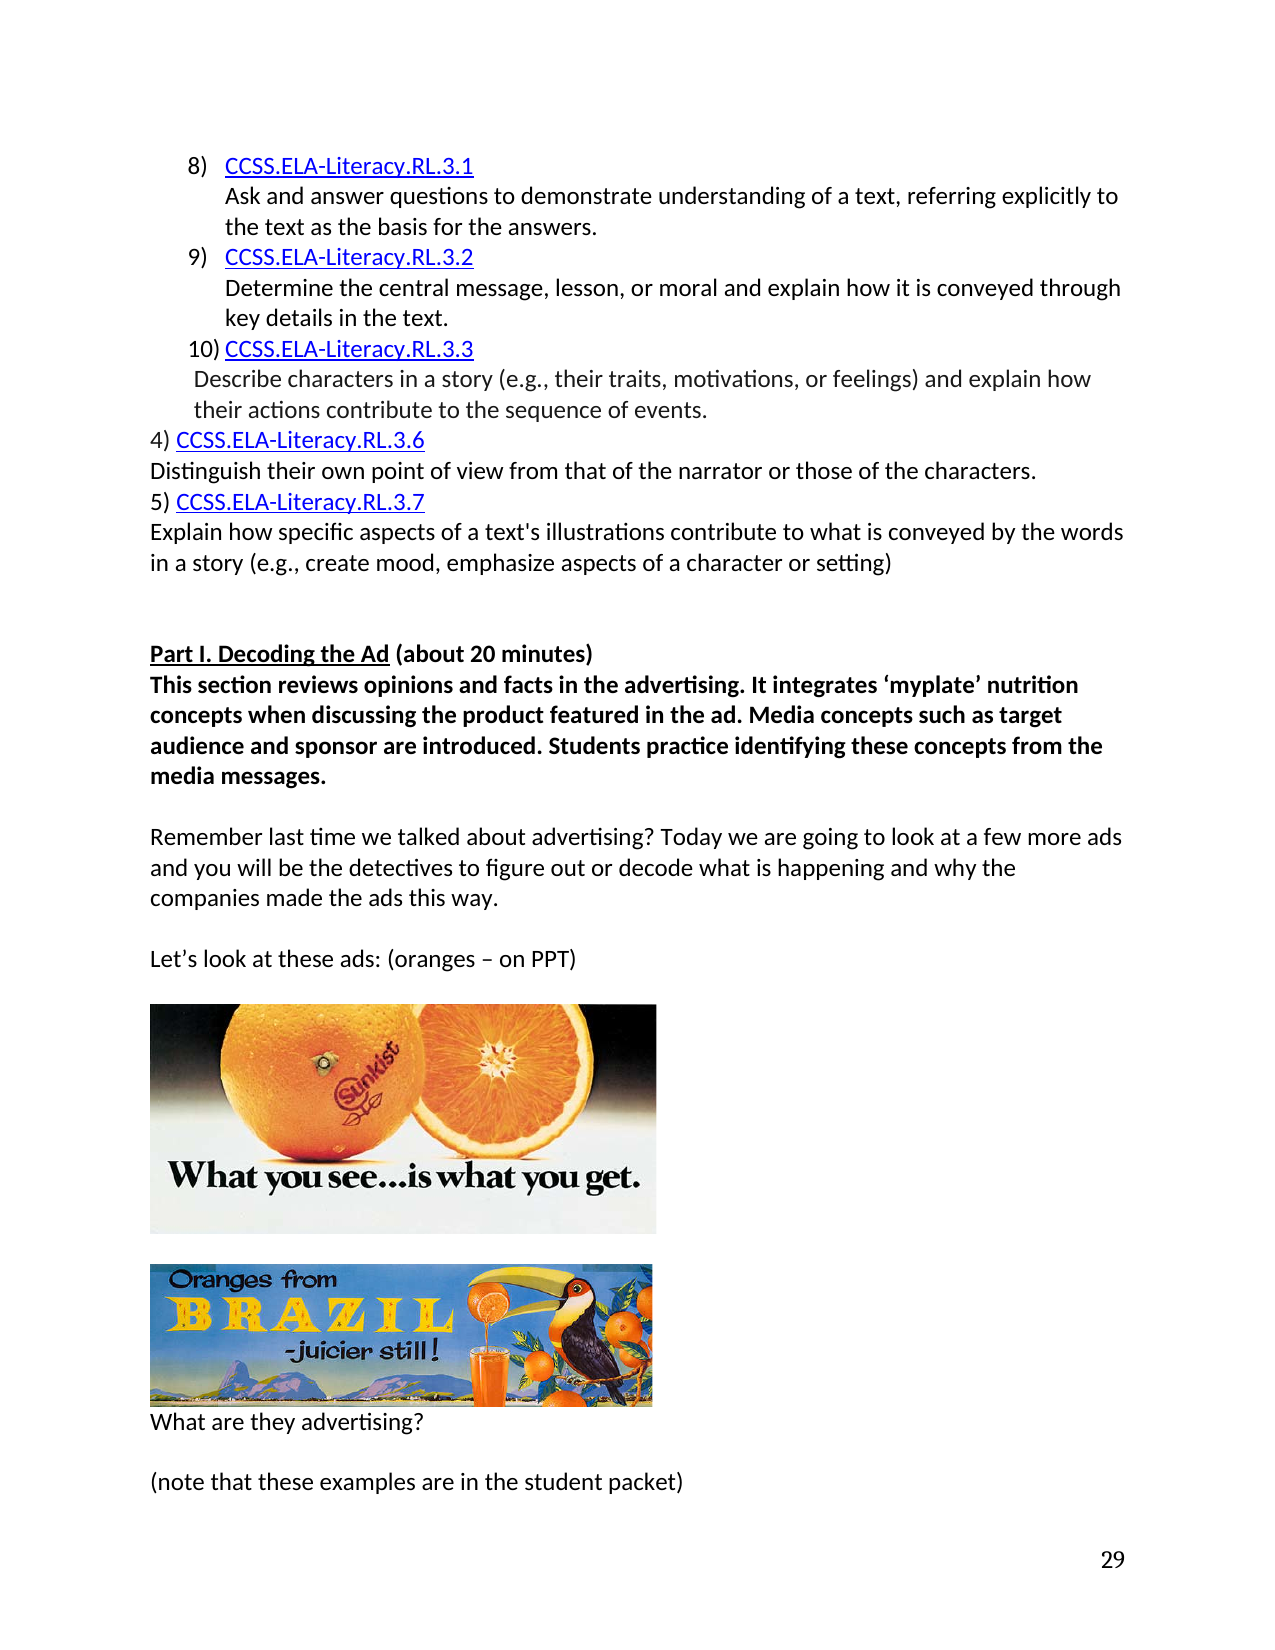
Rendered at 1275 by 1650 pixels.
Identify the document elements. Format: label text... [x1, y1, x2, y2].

picture [150, 1004, 657, 1234]
text Describe characters in a story (e.g., their traits, motivations, or feelings) and explain how their actions contribute to the sequence of events. [194, 364, 1125, 425]
text This section reviews opinions and facts in the advertising. It integrates ‘myplate’ nutrition concepts when discussing the product featured in the ad. Media concepts such as target audience and sponsor are introduced. Students practice identifying these concepts from the media messages. [150, 669, 1125, 791]
picture [150, 1264, 653, 1407]
text 5) CCSS.ELA-Literacy.RL.3.7 Explain how specific aspects of a text's illustrations contribute to what is conveyed by the words in a story (e.g., create mood, emphasize aspects of a character or setting) [150, 486, 1125, 577]
list CCSS.ELA-Literacy.RL.3.3 [187, 333, 1125, 364]
text Part I. Decoding the Ad (about 20 minutes) [150, 638, 1125, 669]
list CCSS.ELA-Literacy.RL.3.2 Determine the central message, lesson, or moral and explain how it is conveyed through key details in the text. [187, 242, 1125, 333]
list CCSS.ELA-Literacy.RL.3.1 Ask and answer questions to demonstrate understanding of a text, referring explicitly to the text as the basis for the answers. [187, 150, 1125, 242]
text What are they advertising? [150, 1406, 1125, 1437]
text 4) CCSS.ELA-Literacy.RL.3.6 Distinguish their own point of view from that of the narrator or those of the characters. [150, 425, 1125, 486]
text Let’s look at these ads: (oranges – on PPT) [150, 943, 1125, 974]
text Remember last time we talked about advertising? Today we are going to look at a few more ads and you will be the detectives to figure out or decode what is happening and why the companies made the ads this way. [150, 821, 1125, 913]
text (note that these examples are in the student packet) [150, 1466, 1125, 1496]
